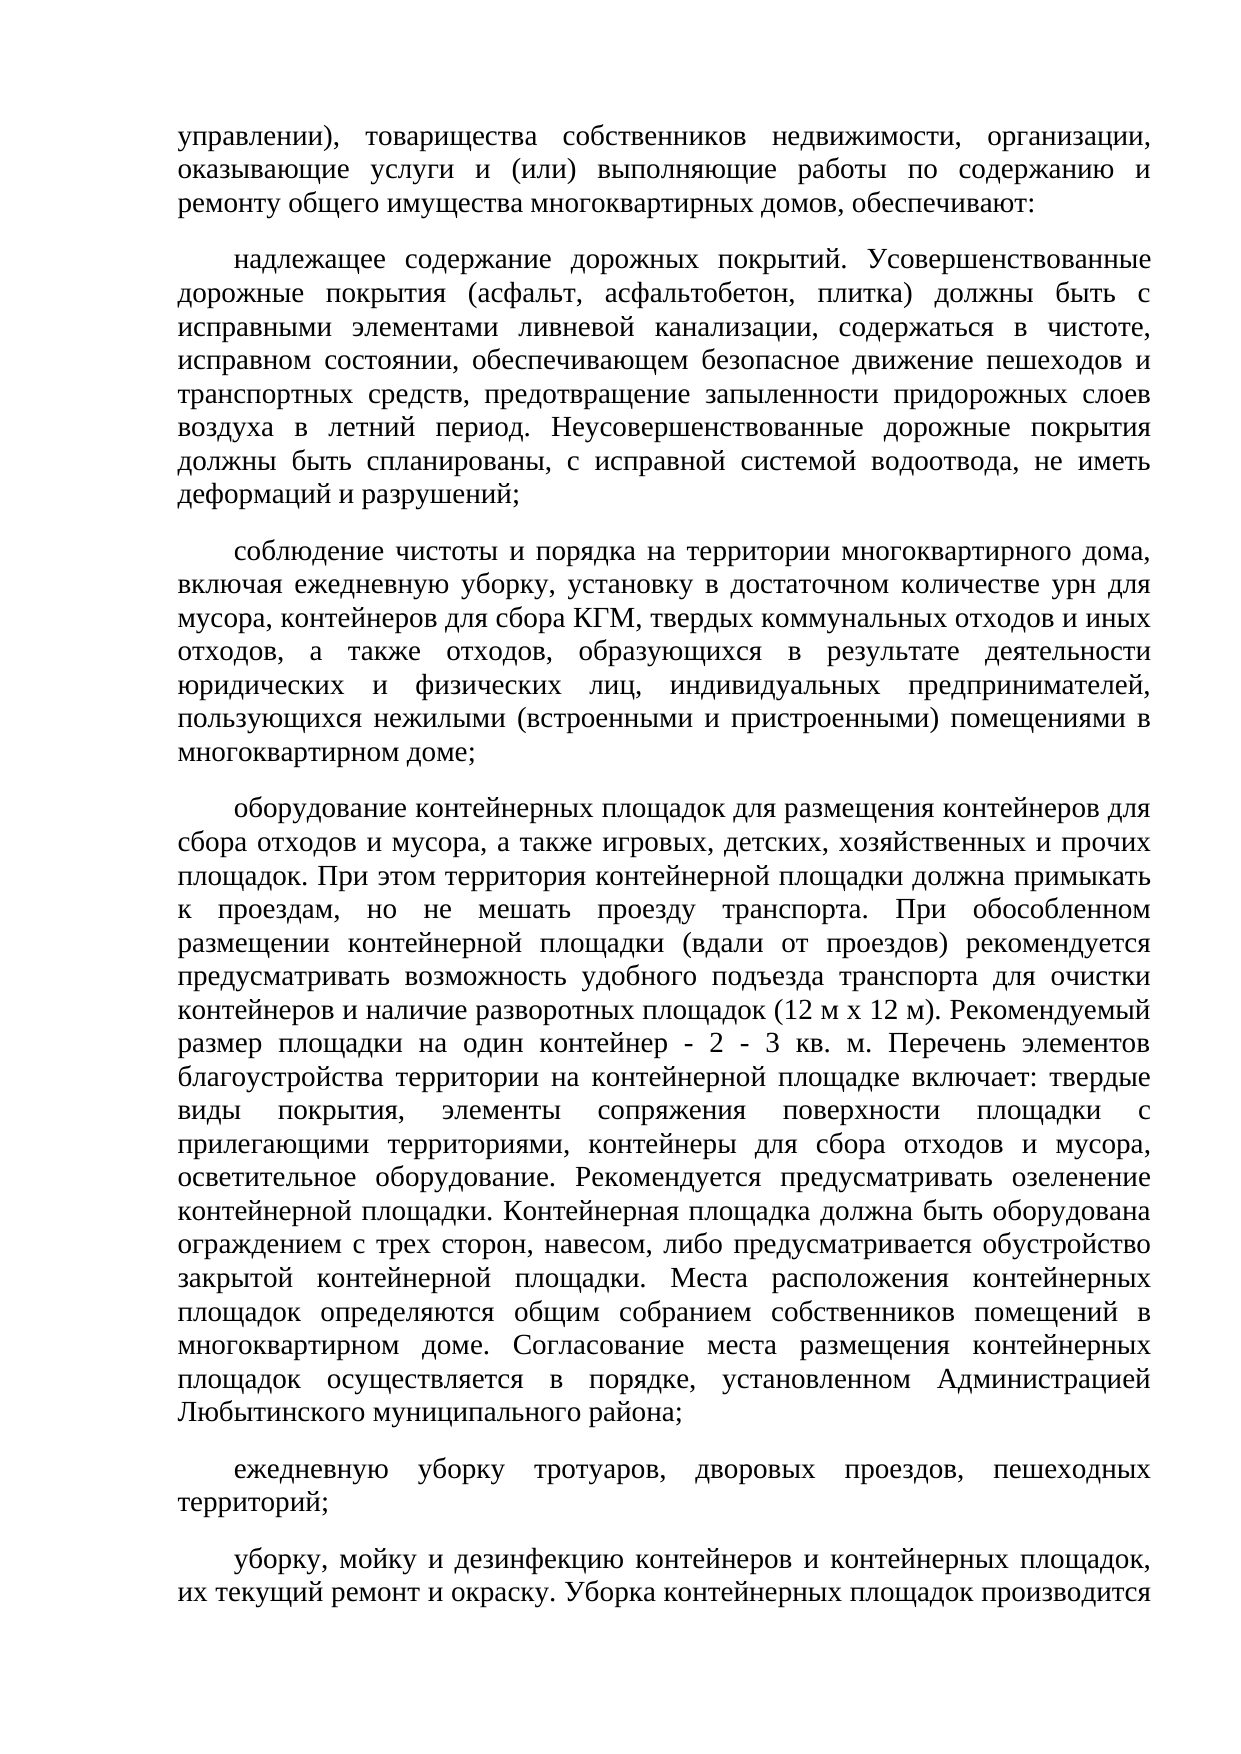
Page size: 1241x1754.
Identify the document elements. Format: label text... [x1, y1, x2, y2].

text надлежащее содержание дорожных покрытий. Усовершенствованные дорожные покрытия (асфальт, асфальтобетон, плитка) должны быть с исправными элементами ливневой канализации, содержаться в чистоте, исправном состоянии, обеспечивающем безопасное движение пешеходов и транспортных средств, предотвращение запыленности придорожных слоев воздуха в летний период. Неусовершенствованные дорожные покрытия должны быть спланированы, с исправной системой водоотвода, не иметь деформаций и разрушений; [177, 242, 1152, 510]
text оборудование контейнерных площадок для размещения контейнеров для сбора отходов и мусора, а также игровых, детских, хозяйственных и прочих площадок. При этом территория контейнерной площадки должна примыкать к проездам, но не мешать проезду транспорта. При обособленном размещении контейнерной площадки (вдали от проездов) рекомендуется предусматривать возможность удобного подъезда транспорта для очистки контейнеров и наличие разворотных площадок (12 м x 12 м). Рекомендуемый размер площадки на один контейнер - 2 - 3 кв. м. Перечень элементов благоустройства территории на контейнерной площадке включает: твердые виды покрытия, элементы сопряжения поверхности площадки с прилегающими территориями, контейнеры для сбора отходов и мусора, осветительное оборудование. Рекомендуется предусматривать озеленение контейнерной площадки. Контейнерная площадка должна быть оборудована ограждением с трех сторон, навесом, либо предусматривается обустройство закрытой контейнерной площадки. Места расположения контейнерных площадок определяются общим собранием собственников помещений в многоквартирном доме. Согласование места размещения контейнерных площадок осуществляется в порядке, установленном Администрацией Любытинского муниципального района; [177, 791, 1152, 1428]
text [177, 118, 1152, 219]
text ежедневную уборку тротуаров, дворовых проездов, пешеходных территорий; [177, 1451, 1152, 1518]
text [177, 1541, 1152, 1608]
text соблюдение чистоты и порядка на территории многоквартирного дома, включая ежедневную уборку, установку в достаточном количестве урн для мусора, контейнеров для сбора КГМ, твердых коммунальных отходов и иных отходов, а также отходов, образующихся в результате деятельности юридических и физических лиц, индивидуальных предпринимателей, пользующихся нежилыми (встроенными и пристроенными) помещениями в многоквартирном доме; [177, 533, 1152, 768]
